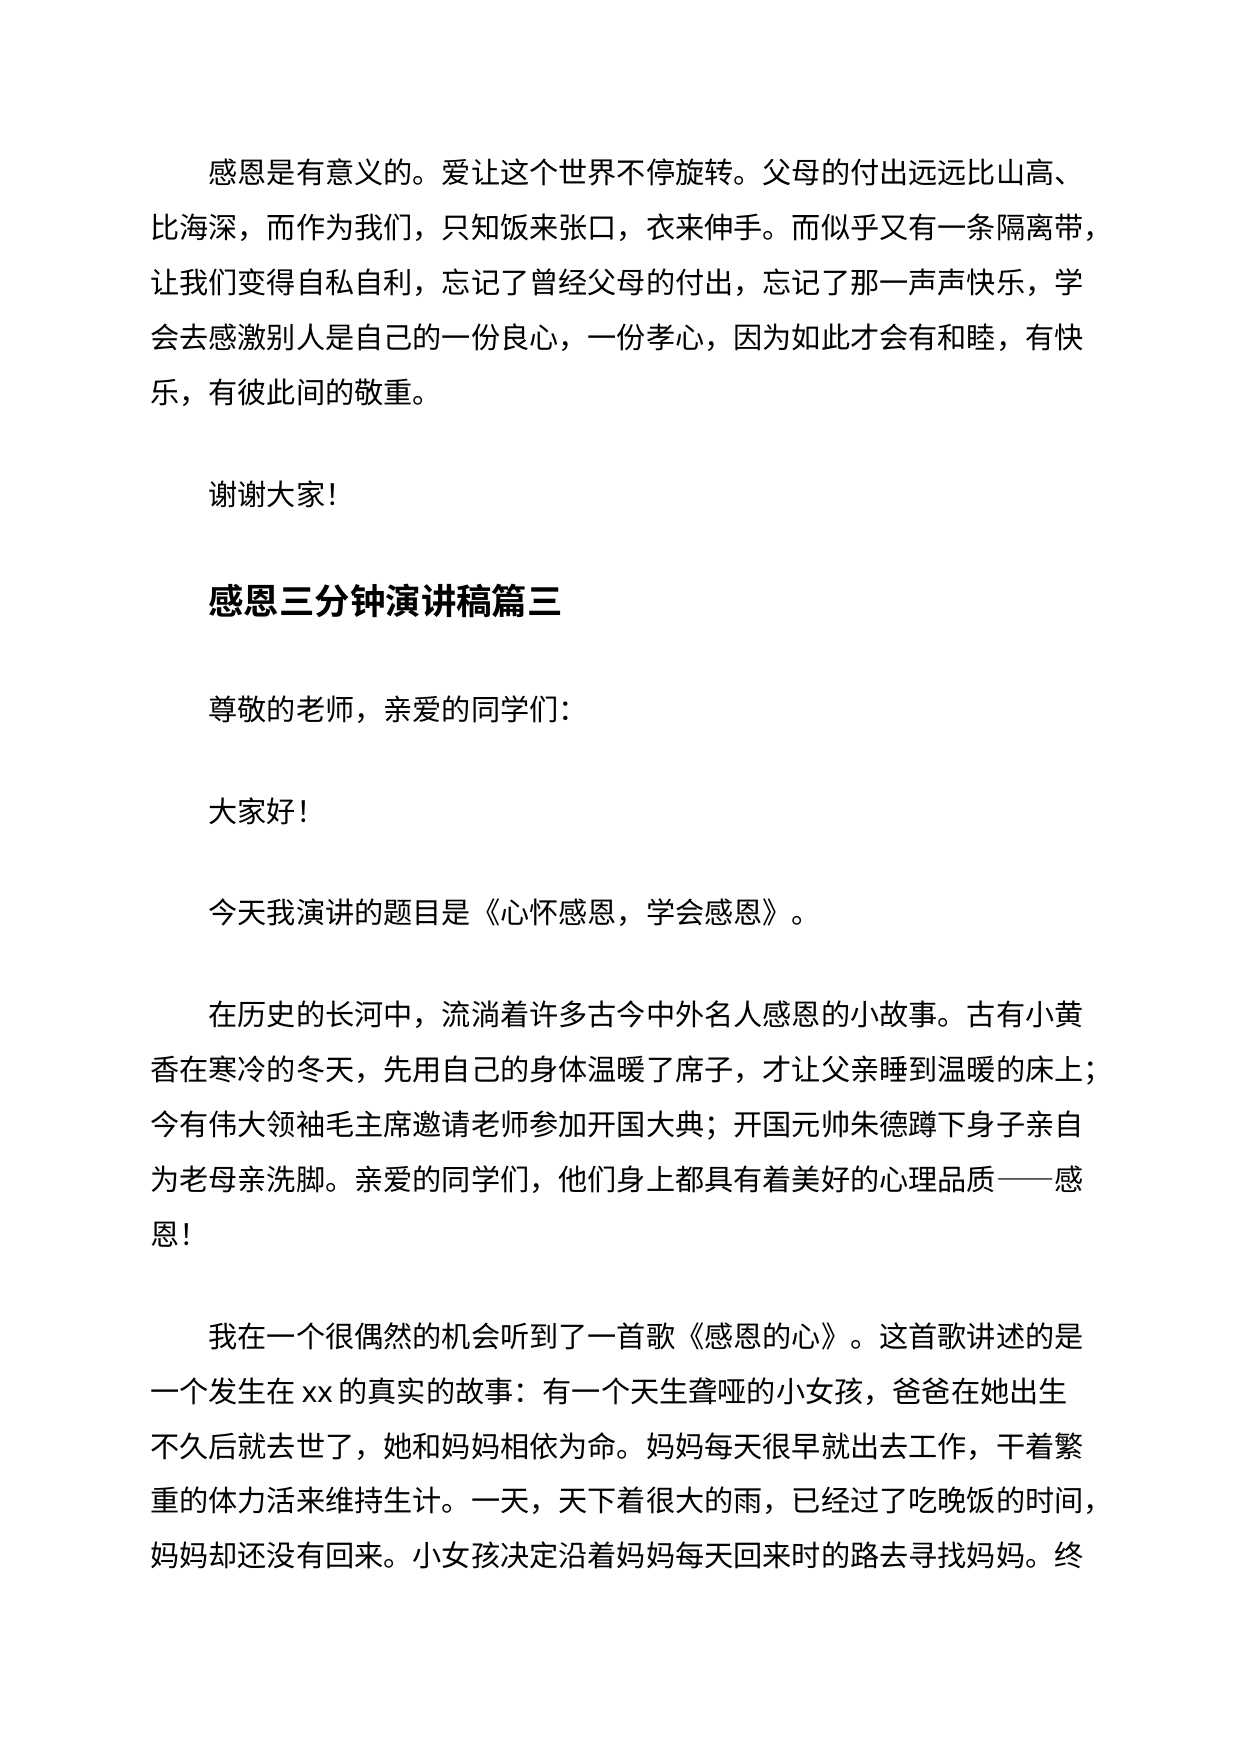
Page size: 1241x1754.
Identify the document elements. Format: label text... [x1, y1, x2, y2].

text 在历史的长河中，流淌着许多古今中外名人感恩的小故事。古有小黄香在寒冷的冬天，先用自己的身体温暖了席子，才让父亲睡到温暖的床上；今有伟大领袖毛主席邀请老师参加开国大典；开国元帅朱德蹲下身子亲自为老母亲洗脚。亲爱的同学们，他们身上都具有着美好的心理品质——感恩！ [150, 992, 1090, 1254]
text 大家好！ [150, 788, 1090, 831]
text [150, 1313, 1090, 1575]
text 感恩三分钟演讲稿篇三 [150, 573, 1090, 624]
text 尊敬的老师，亲爱的同学们： [150, 687, 1090, 729]
text 感恩是有意义的。爱让这个世界不停旋转。父母的付出远远比山高、比海深，而作为我们，只知饭来张口，衣来伸手。而似乎又有一条隔离带，让我们变得自私自利，忘记了曾经父母的付出，忘记了那一声声快乐，学会去感激别人是自己的一份良心，一份孝心，因为如此才会有和睦，有快乐，有彼此间的敬重。 [150, 150, 1090, 412]
text 谢谢大家！ [150, 471, 1090, 514]
text 今天我演讲的题目是《心怀感恩，学会感恩》。 [150, 890, 1090, 932]
